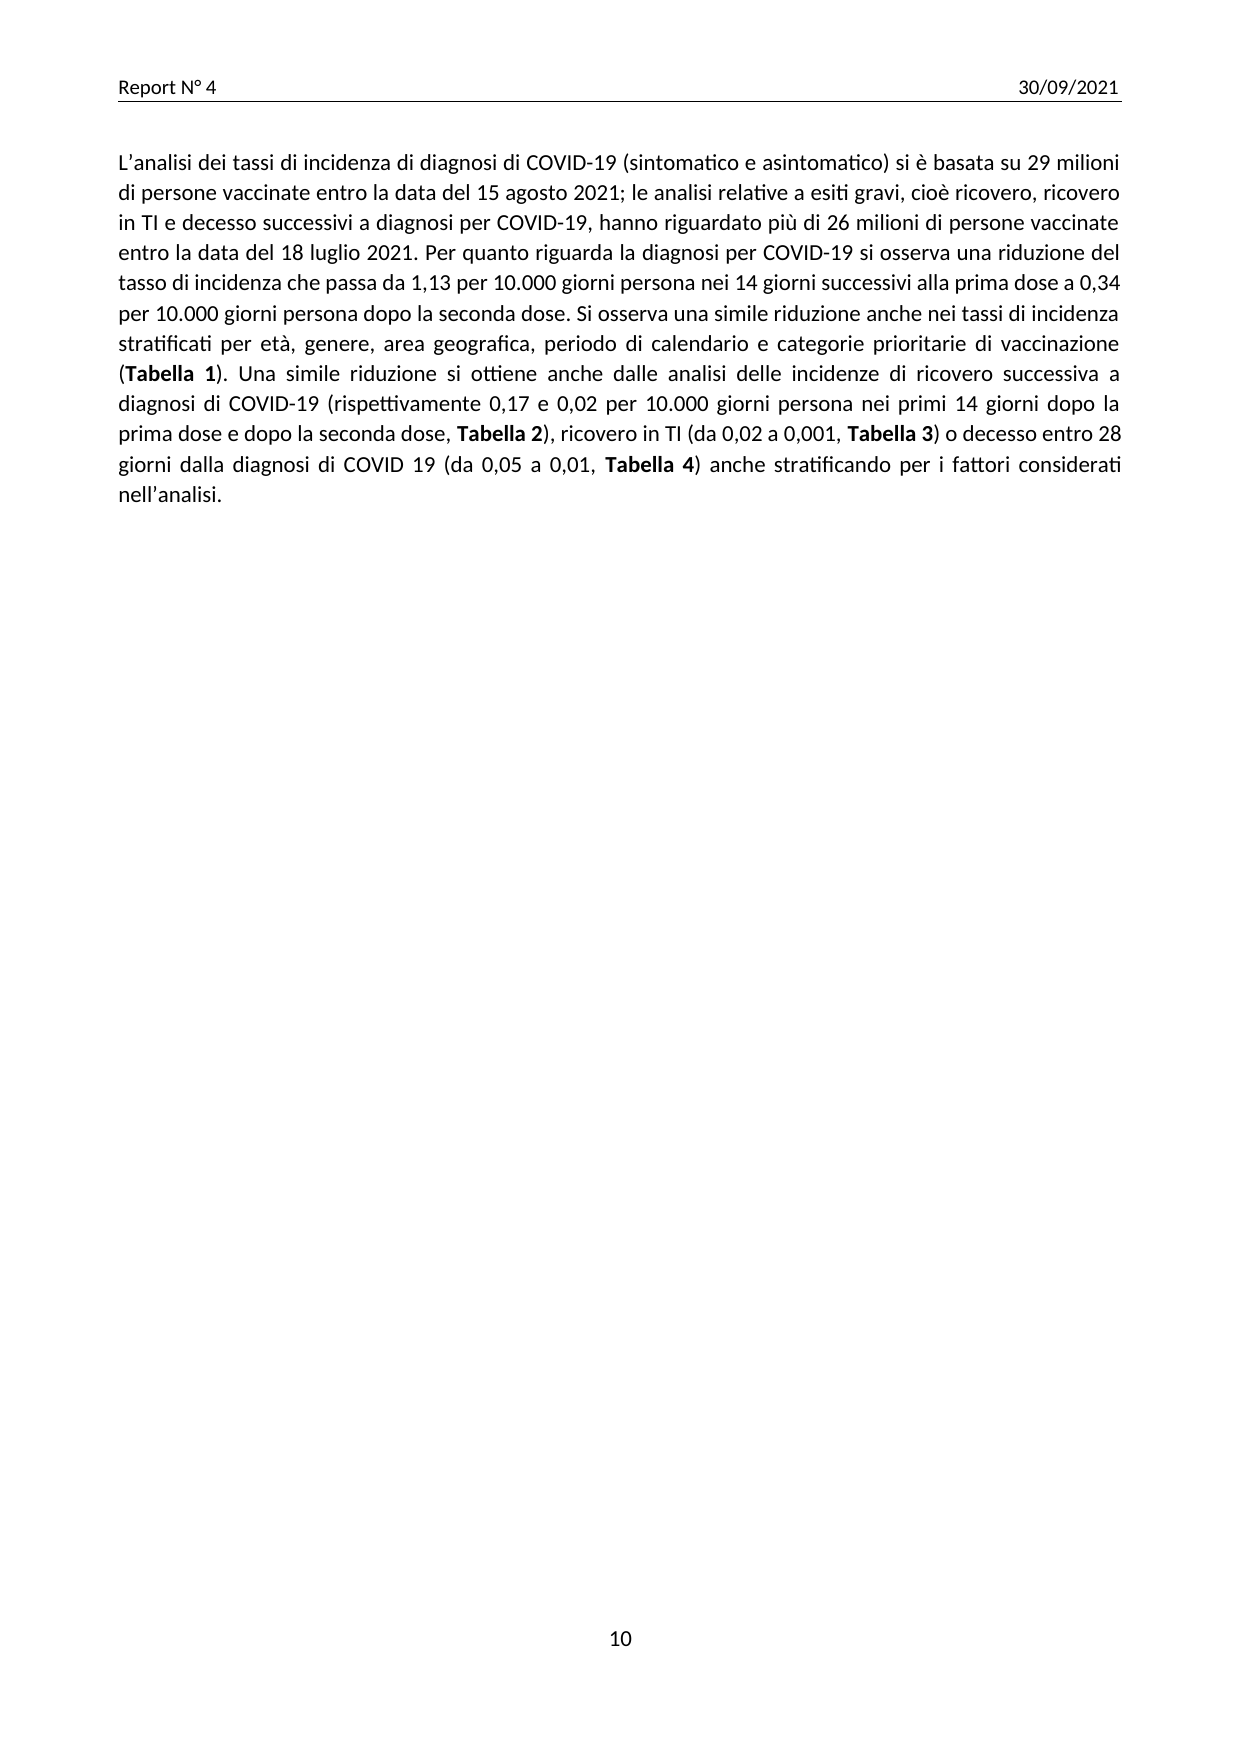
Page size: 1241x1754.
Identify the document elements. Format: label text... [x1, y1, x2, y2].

text L’analisi dei tassi di incidenza di diagnosi di COVID-19 (sintomatico e asintomatico) si è basata su 29 milioni di persone vaccinate entro la data del 15 agosto 2021; le analisi relative a esiti gravi, cioè ricovero, ricovero in TI e decesso successivi a diagnosi per COVID-19, hanno riguardato più di 26 milioni di persone vaccinate entro la data del 18 luglio 2021. Per quanto riguarda la diagnosi per COVID-19 si osserva una riduzione del tasso di incidenza che passa da 1,13 per 10.000 giorni persona nei 14 giorni successivi alla prima dose a 0,34 per 10.000 giorni persona dopo la seconda dose. Si osserva una simile riduzione anche nei tassi di incidenza stratificati per età, genere, area geografica, periodo di calendario e categorie prioritarie di vaccinazione (Tabella 1). Una simile riduzione si ottiene anche dalle analisi delle incidenze di ricovero successiva a diagnosi di COVID-19 (rispettivamente 0,17 e 0,02 per 10.000 giorni persona nei primi 14 giorni dopo la prima dose e dopo la seconda dose, Tabella 2), ricovero in TI (da 0,02 a 0,001, Tabella 3) o decesso entro 28 giorni dalla diagnosi di COVID 19 (da 0,05 a 0,01, Tabella 4) anche stratificando per i fattori considerati nell’analisi. [118, 148, 1122, 508]
